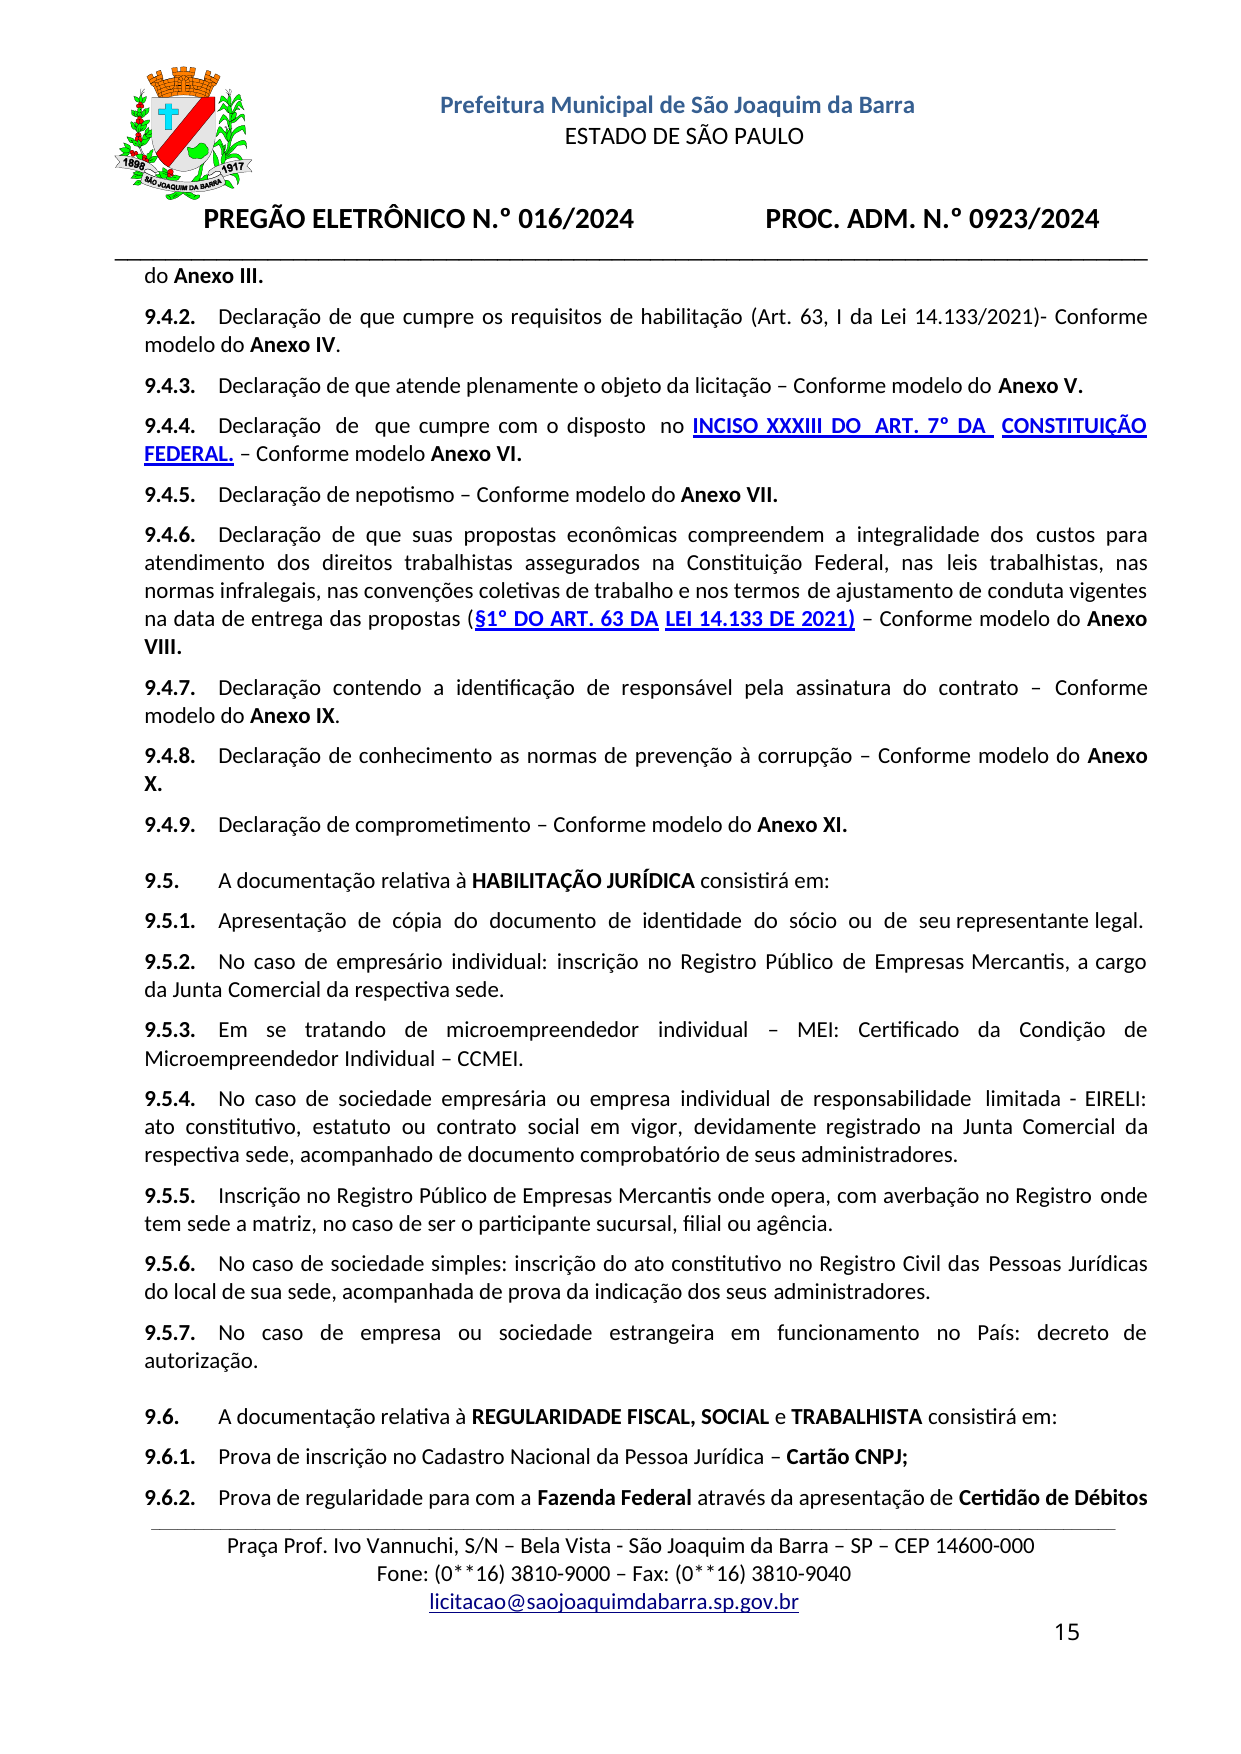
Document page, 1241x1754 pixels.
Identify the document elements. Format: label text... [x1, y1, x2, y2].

list A documentação relativa à HABILITAÇÃO JURÍDICA consistirá em: [144, 866, 1148, 894]
list Declaração de que cumpre com o disposto no INCISO XXXIII DO ART. 7º DA CONSTITUIÇÃO FEDERAL. – Conforme modelo Anexo VI. [144, 411, 1148, 467]
list A documentação relativa à REGULARIDADE FISCAL, SOCIAL e TRABALHISTA consistirá em: [144, 1402, 1148, 1430]
list No caso de empresário individual: inscrição no Registro Público de Empresas Mercantis, a cargo da Junta Comercial da respectiva sede. [144, 947, 1148, 1003]
list Declaração de conhecimento as normas de prevenção à corrupção – Conforme modelo do Anexo X. [144, 741, 1148, 797]
list No caso de sociedade empresária ou empresa individual de responsabilidade limitada - EIRELI: ato constitutivo, estatuto ou contrato social em vigor, devidamente registrado na Junta Comercial da respectiva sede, acompanhado de documento comprobatório de seus administradores. [144, 1084, 1148, 1168]
list Declaração de comprometimento – Conforme modelo do Anexo XI. [144, 810, 1148, 838]
list Em se tratando de microempreendedor individual – MEI: Certificado da Condição de Microempreendedor Individual – CCMEI. [144, 1016, 1148, 1072]
list Apresentação de cópia do documento de identidade do sócio ou de seu representante legal. [144, 907, 1148, 934]
list Prova de inscrição no Cadastro Nacional da Pessoa Jurídica – Cartão CNPJ; [144, 1442, 1148, 1470]
list Inscrição no Registro Público de Empresas Mercantis onde opera, com averbação no Registro onde tem sede a matriz, no caso de ser o participante sucursal, filial ou agência. [144, 1181, 1148, 1237]
list No caso de sociedade simples: inscrição do ato constitutivo no Registro Civil das Pessoas Jurídicas do local de sua sede, acompanhada de prova da indicação dos seus administradores. [144, 1249, 1148, 1305]
list Declaração de que suas propostas econômicas compreendem a integralidade dos custos para atendimento dos direitos trabalhistas assegurados na Constituição Federal, nas leis trabalhistas, nas normas infralegais, nas convenções coletivas de trabalho e nos termos de ajustamento de conduta vigentes na data de entrega das propostas (§1º DO ART. 63 DA LEI 14.133 DE 2021) – Conforme modelo do Anexo VIII. [144, 520, 1148, 660]
list Declaração de nepotismo – Conforme modelo do Anexo VII. [144, 480, 1148, 508]
list No caso de empresa ou sociedade estrangeira em funcionamento no País: decreto de autorização. [144, 1318, 1148, 1374]
list Declaração de que cumpre os requisitos de habilitação (Art. 63, I da Lei 14.133/2021)- Conforme modelo do Anexo IV. [144, 302, 1148, 358]
list Declaração contendo a identificação de responsável pela assinatura do contrato – Conforme modelo do Anexo IX. [144, 673, 1148, 729]
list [144, 1483, 1148, 1511]
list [144, 262, 1148, 290]
list Declaração de que atende plenamente o objeto da licitação – Conforme modelo do Anexo V. [144, 371, 1148, 399]
